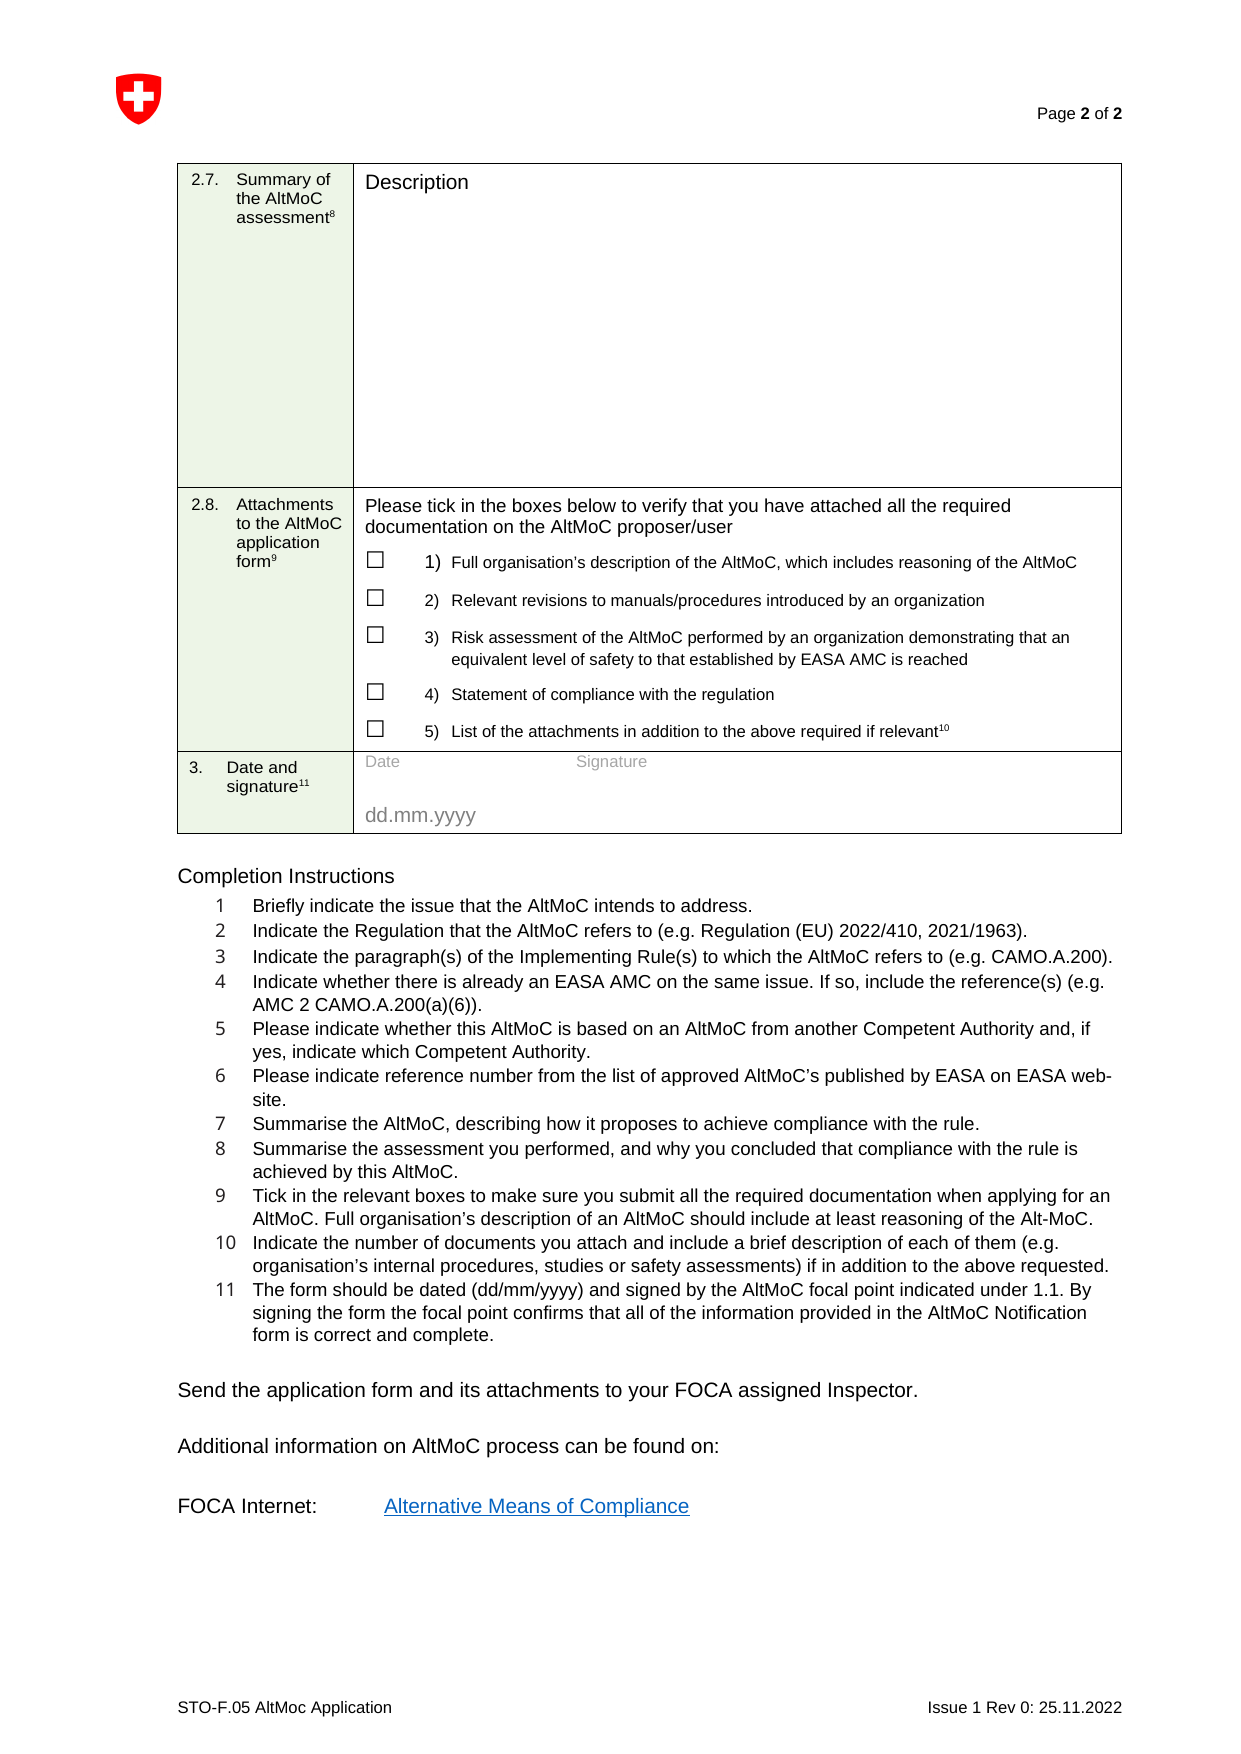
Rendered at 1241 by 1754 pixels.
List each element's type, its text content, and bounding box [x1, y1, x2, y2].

list Indicate whether there is already an EASA AMC on the same issue. If so, include the reference(s) (e.g. AMC 2 CAMO.A.200(a)(6)). [215, 969, 1122, 1016]
text Send the application form and its attachments to your FOCA assigned Inspector. [177, 1378, 1122, 1402]
table_cell Date and signature11 [178, 752, 353, 833]
list Indicate the number of documents you attach and include a brief description of each of them (e.g. organisation’s internal procedures, studies or safety assessments) if in addition to the above requested. [215, 1229, 1122, 1277]
text Completion Instructions [177, 864, 1122, 888]
table_cell [354, 164, 1121, 487]
list Summarise the assessment you performed, and why you concluded that compliance with the rule is achieved by this AltMoC. [215, 1135, 1122, 1182]
table_cell Summary of the AltMoC assessment8 [178, 164, 353, 487]
text Additional information on AltMoC process can be found on: [177, 1434, 1122, 1458]
table_cell Date Signature [354, 752, 1121, 833]
text FOCA Internet: Alternative Means of Compliance [177, 1494, 1103, 1518]
list Summarise the AltMoC, describing how it proposes to achieve compliance with the rule. [215, 1110, 1122, 1135]
list Tick in the relevant boxes to make sure you submit all the required documentation when applying for an AltMoC. Full organisation’s description of an AltMoC should include at least reasoning of the Alt-MoC. [215, 1182, 1122, 1229]
list Please indicate whether this AltMoC is based on an AltMoC from another Competent Authority and, if yes, indicate which Competent Authority. [215, 1016, 1122, 1063]
list Please indicate reference number from the list of approved AltMoC’s published by EASA on EASA web-site. [215, 1063, 1122, 1110]
list Indicate the Regulation that the AltMoC refers to (e.g. Regulation (EU) 2022/410, 2021/1963). [215, 918, 1122, 943]
table_cell Please tick in the boxes below to verify that you have attached all the required documentation on the AltMoC proposer/user 1) Full organisation’s description of the AltMoC, which includes reasoning of the AltMoC 2) Relevant revisions to manuals/procedures introduced by an organization 3) Risk assessment of the AltMoC performed by an organization demonstrating that an equivalent level of safety to that established by EASA AMC is reached 4) Statement of compliance with the regulation 5) List of the attachments in addition to the above required if relevant10 [354, 488, 1121, 751]
table_cell Attachments to the AltMoC application form9 [178, 488, 353, 751]
picture [116, 73, 162, 125]
list Indicate the paragraph(s) of the Implementing Rule(s) to which the AltMoC refers to (e.g. CAMO.A.200). [215, 943, 1122, 969]
list Briefly indicate the issue that the AltMoC intends to address. [215, 892, 1122, 918]
list The form should be dated (dd/mm/yyyy) and signed by the AltMoC focal point indicated under 1.1. By signing the form the focal point confirms that all of the information provided in the AltMoC Notification form is correct and complete. [215, 1277, 1122, 1345]
